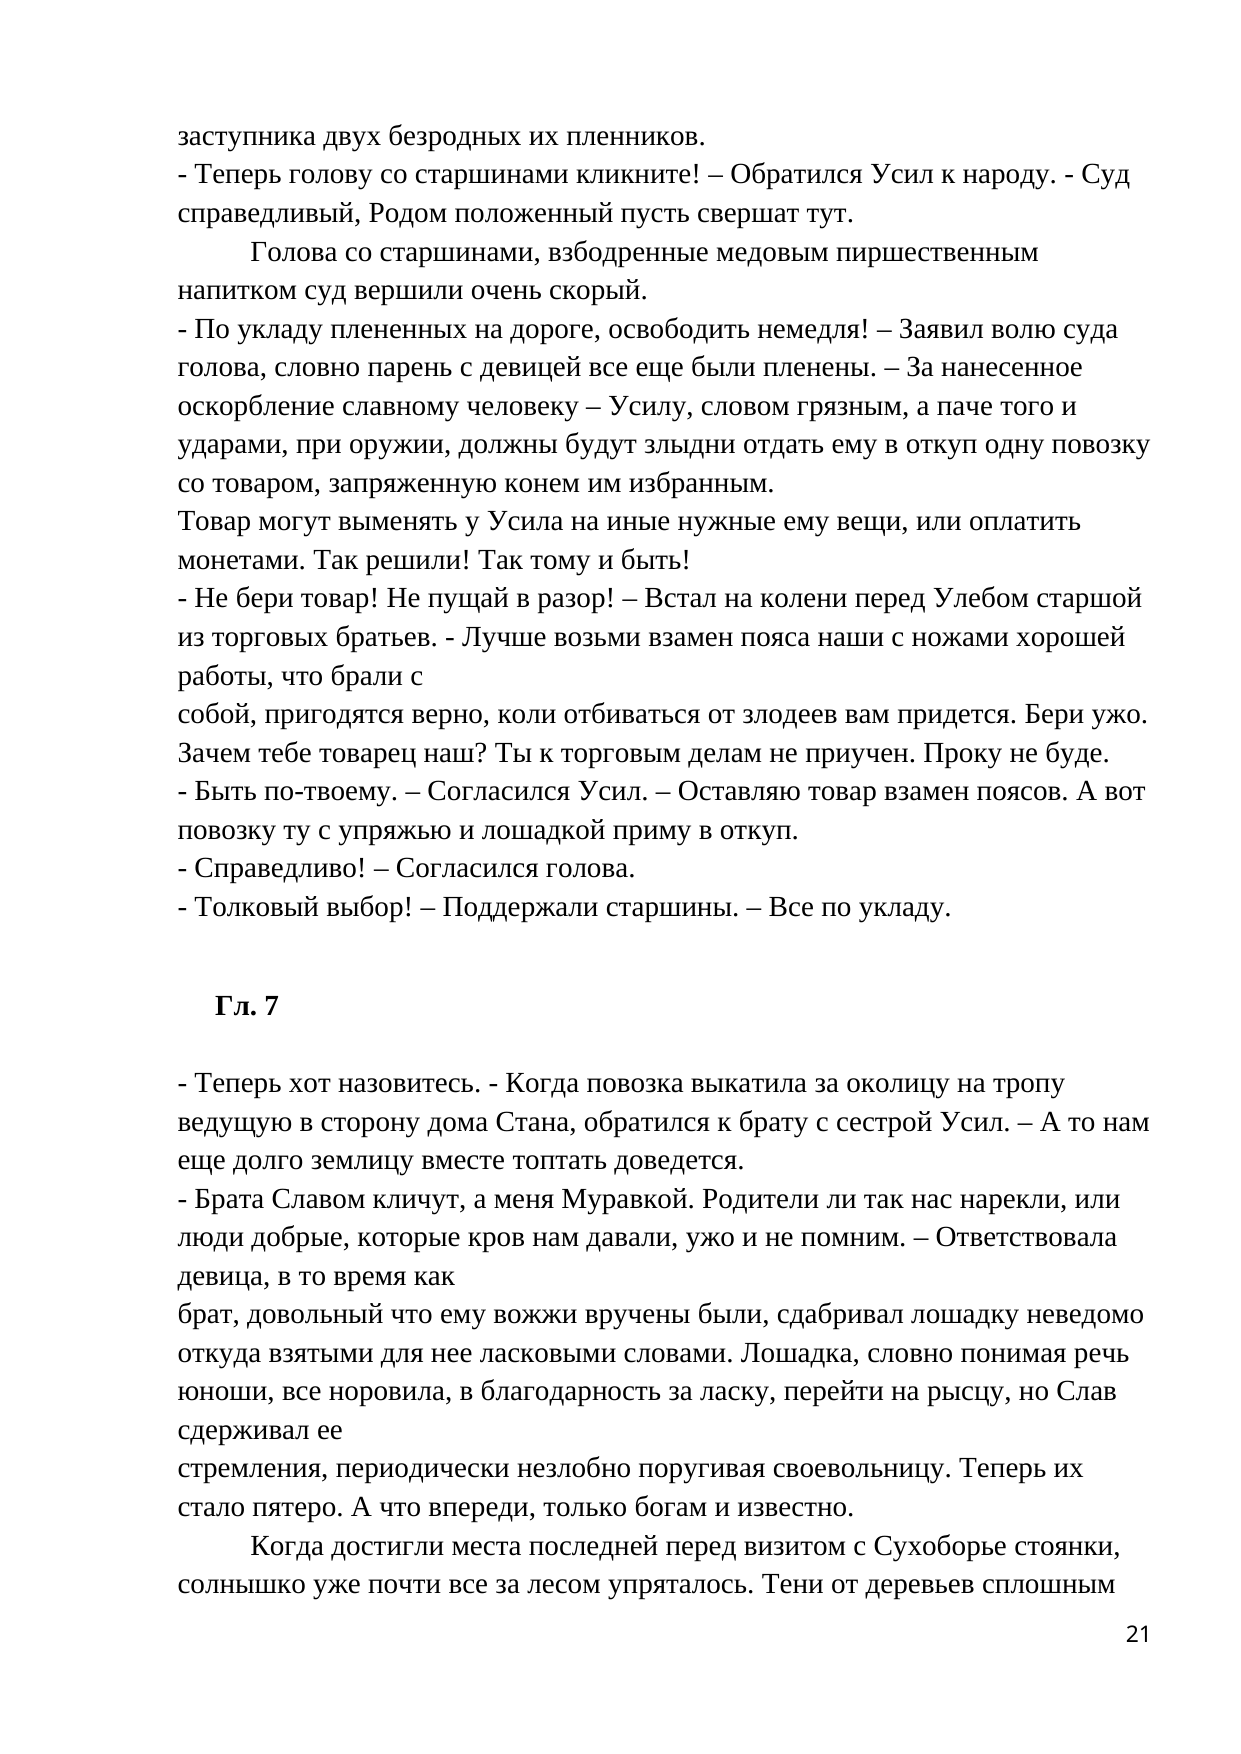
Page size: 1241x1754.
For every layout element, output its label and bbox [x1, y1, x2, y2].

text [177, 988, 1152, 1600]
text [177, 118, 1152, 958]
